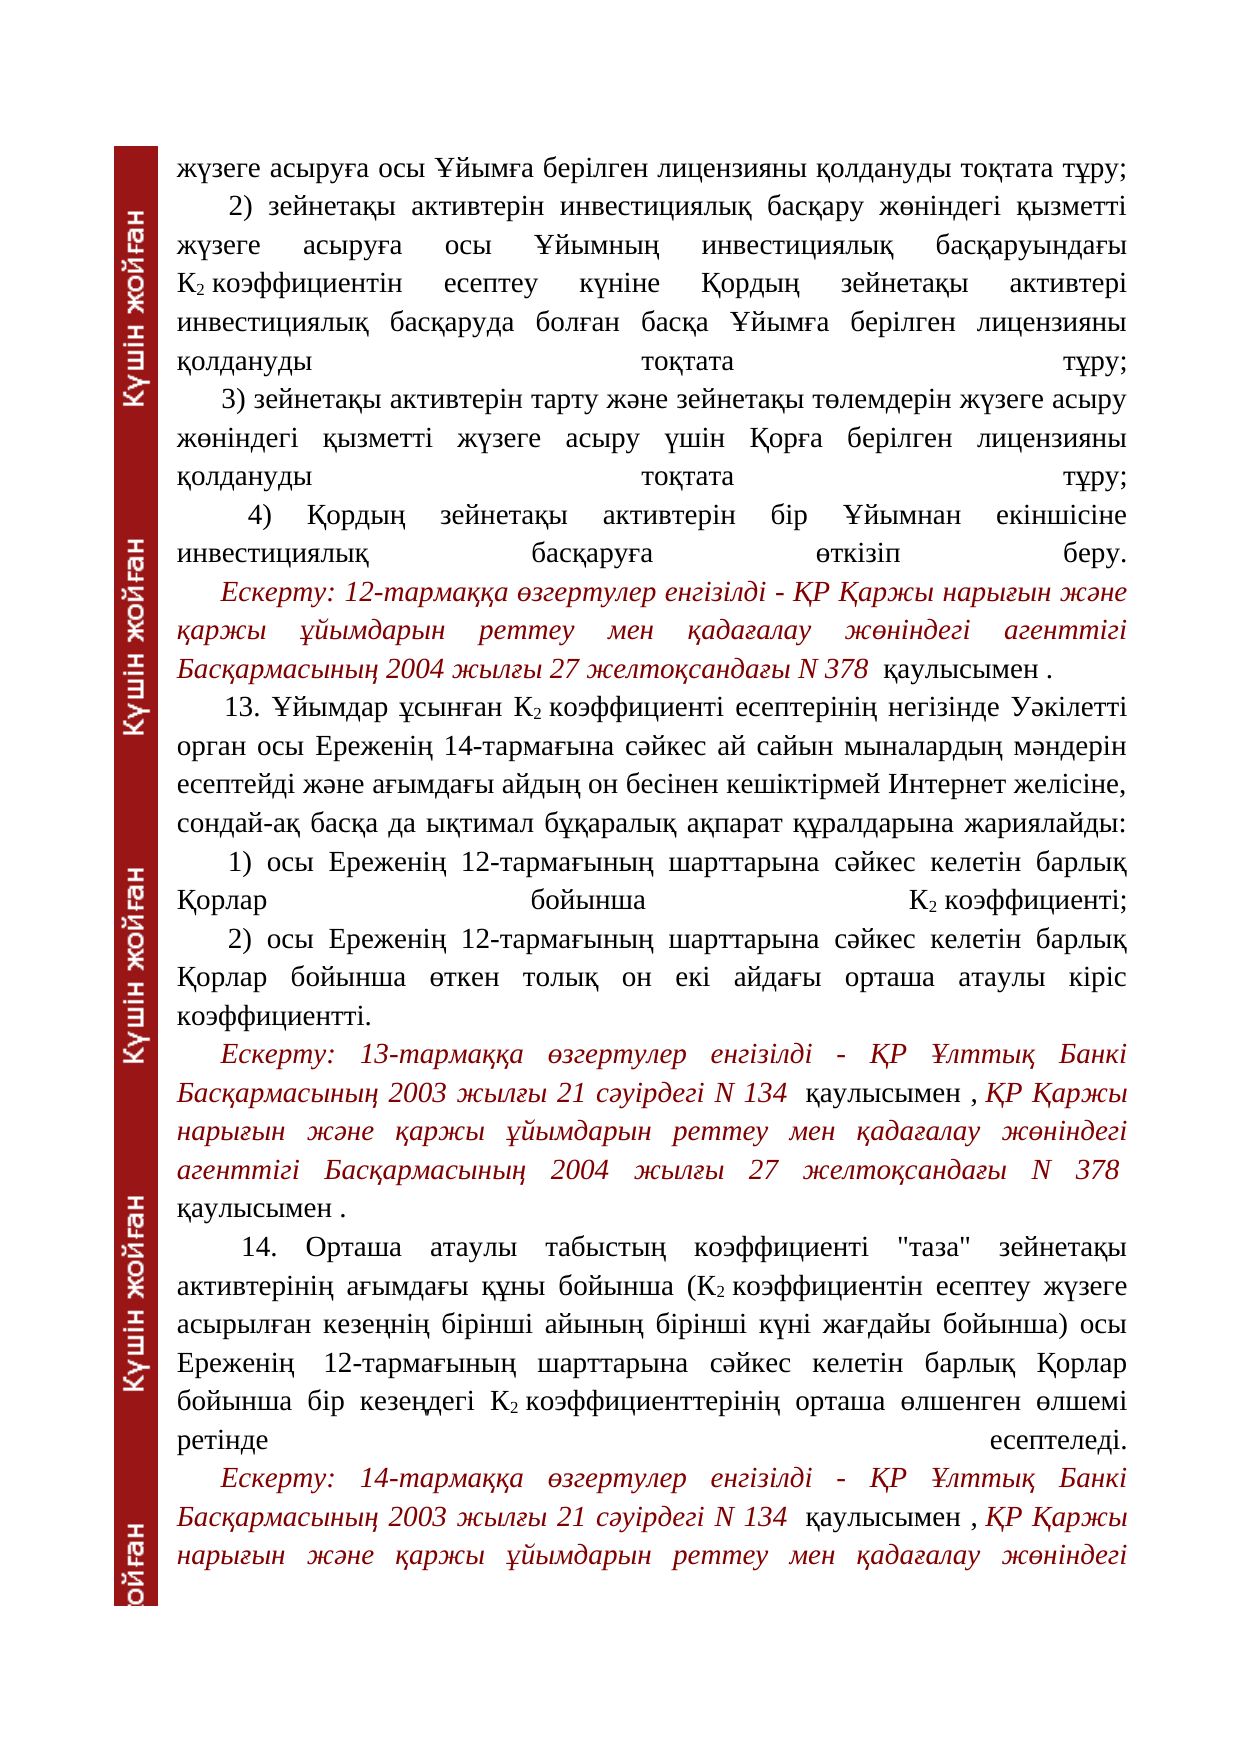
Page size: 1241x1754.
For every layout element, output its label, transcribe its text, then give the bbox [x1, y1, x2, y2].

picture [114, 146, 158, 150]
picture [114, 1224, 158, 1229]
picture [114, 684, 158, 689]
text 13. Ұйымдар ұсынған К 2 коэффициенті есептерiнiң негiзiнде Уәкілетті орган осы Ереженің 14-тармағына сәйкес ай сайын мыналардың мәндерiн есептейдi және ағымдағы айдың он бесiнен кешiктiрмей Интернет желiсiне, сондай-ақ басқа да ықтимал бұқаралық ақпарат құралдарына жариялайды: 1) осы Ереженің 12-тармағының шарттарына сәйкес келетiн барлық Қорлар бойынша К 2 коэффициенті; 2) осы Ереженің 12-тармағының шарттарына сәйкес келетiн барлық Қорлар бойынша өткен толық он екi айдағы орташа атаулы кіріс коэффициентті. Ескерту: 13-тармаққа өзгертулер енгізілді - ҚР Ұлттық Банкі Басқармасының 2003 жылғы 21 сәуірдегі N 134 қаулысымен , ҚР Қаржы нарығын және қаржы ұйымдарын реттеу мен қадағалау жөніндегі агенттігі Басқармасының 2004 жылғы 27 желтоқсандағы N 378 қаулысымен . [112, 689, 1128, 1224]
picture [114, 1571, 158, 1606]
